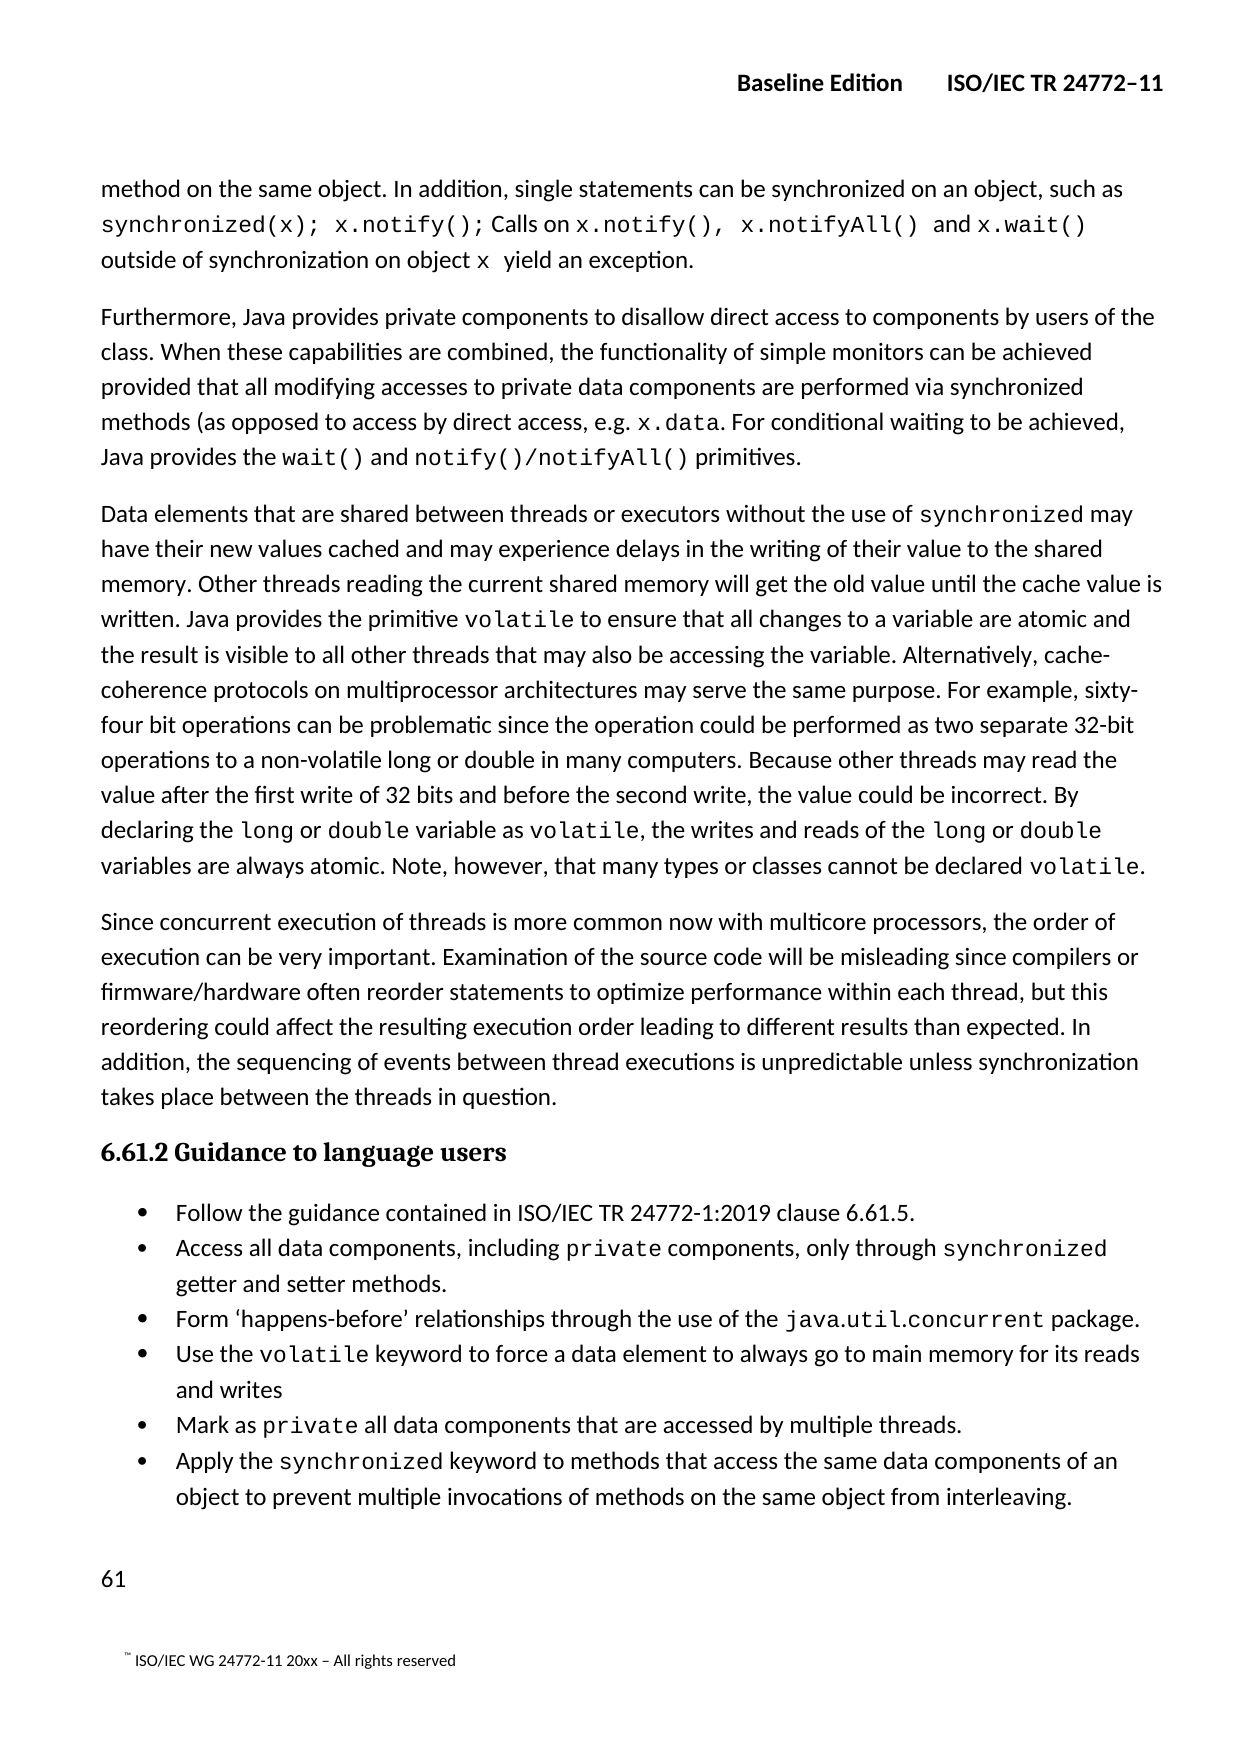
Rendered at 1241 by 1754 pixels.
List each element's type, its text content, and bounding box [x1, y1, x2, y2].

list Use the volatile keyword to force a data element to always go to main memory for its reads and writes [138, 1339, 1164, 1405]
list Mark as private all data components that are accessed by multiple threads. [138, 1409, 1164, 1440]
text Since concurrent execution of threads is more common now with multicore processors, the order of execution can be very important. Examination of the source code will be misleading since compilers or firmware/hardware often reorder statements to optimize performance within each thread, but this reordering could affect the resulting execution order leading to different results than expected. In addition, the sequencing of events between thread executions is unpredictable unless synchronization takes place between the threads in question. [101, 906, 1164, 1112]
subtitle 6.61.2 Guidance to language users [101, 1137, 1164, 1168]
text Furthermore, Java provides private components to disallow direct access to components by users of the class. When these capabilities are combined, the functionality of simple monitors can be achieved provided that all modifying accesses to private data components are performed via synchronized methods (as opposed to access by direct access, e.g. x.data. For conditional waiting to be achieved, Java provides the wait() and notify()/notifyAll() primitives. [101, 301, 1164, 472]
list Access all data components, including private components, only through synchronized getter and setter methods. [138, 1232, 1164, 1298]
list Apply the synchronized keyword to methods that access the same data components of an object to prevent multiple invocations of methods on the same object from interleaving. [138, 1445, 1164, 1511]
list Follow the guidance contained in ISO/IEC TR 24772-1:2019 clause 6.61.5. [138, 1197, 1164, 1228]
text Data elements that are shared between threads or executors without the use of synchronized may have their new values cached and may experience delays in the writing of their value to the shared memory. Other threads reading the current shared memory will get the old value until the cache value is written. Java provides the primitive volatile to ensure that all changes to a variable are atomic and the result is visible to all other threads that may also be accessing the variable. Alternatively, cache-coherence protocols on multiprocessor architectures may serve the same purpose. For example, sixty-four bit operations can be problematic since the operation could be performed as two separate 32-bit operations to a non-volatile long or double in many computers. Because other threads may read the value after the first write of 32 bits and before the second write, the value could be incorrect. By declaring the long or double variable as volatile, the writes and reads of the long or double variables are always atomic. Note, however, that many types or classes cannot be declared volatile. [101, 498, 1164, 881]
list Form ‘happens-before’ relationships through the use of the java.util.concurrent package. [138, 1303, 1164, 1334]
